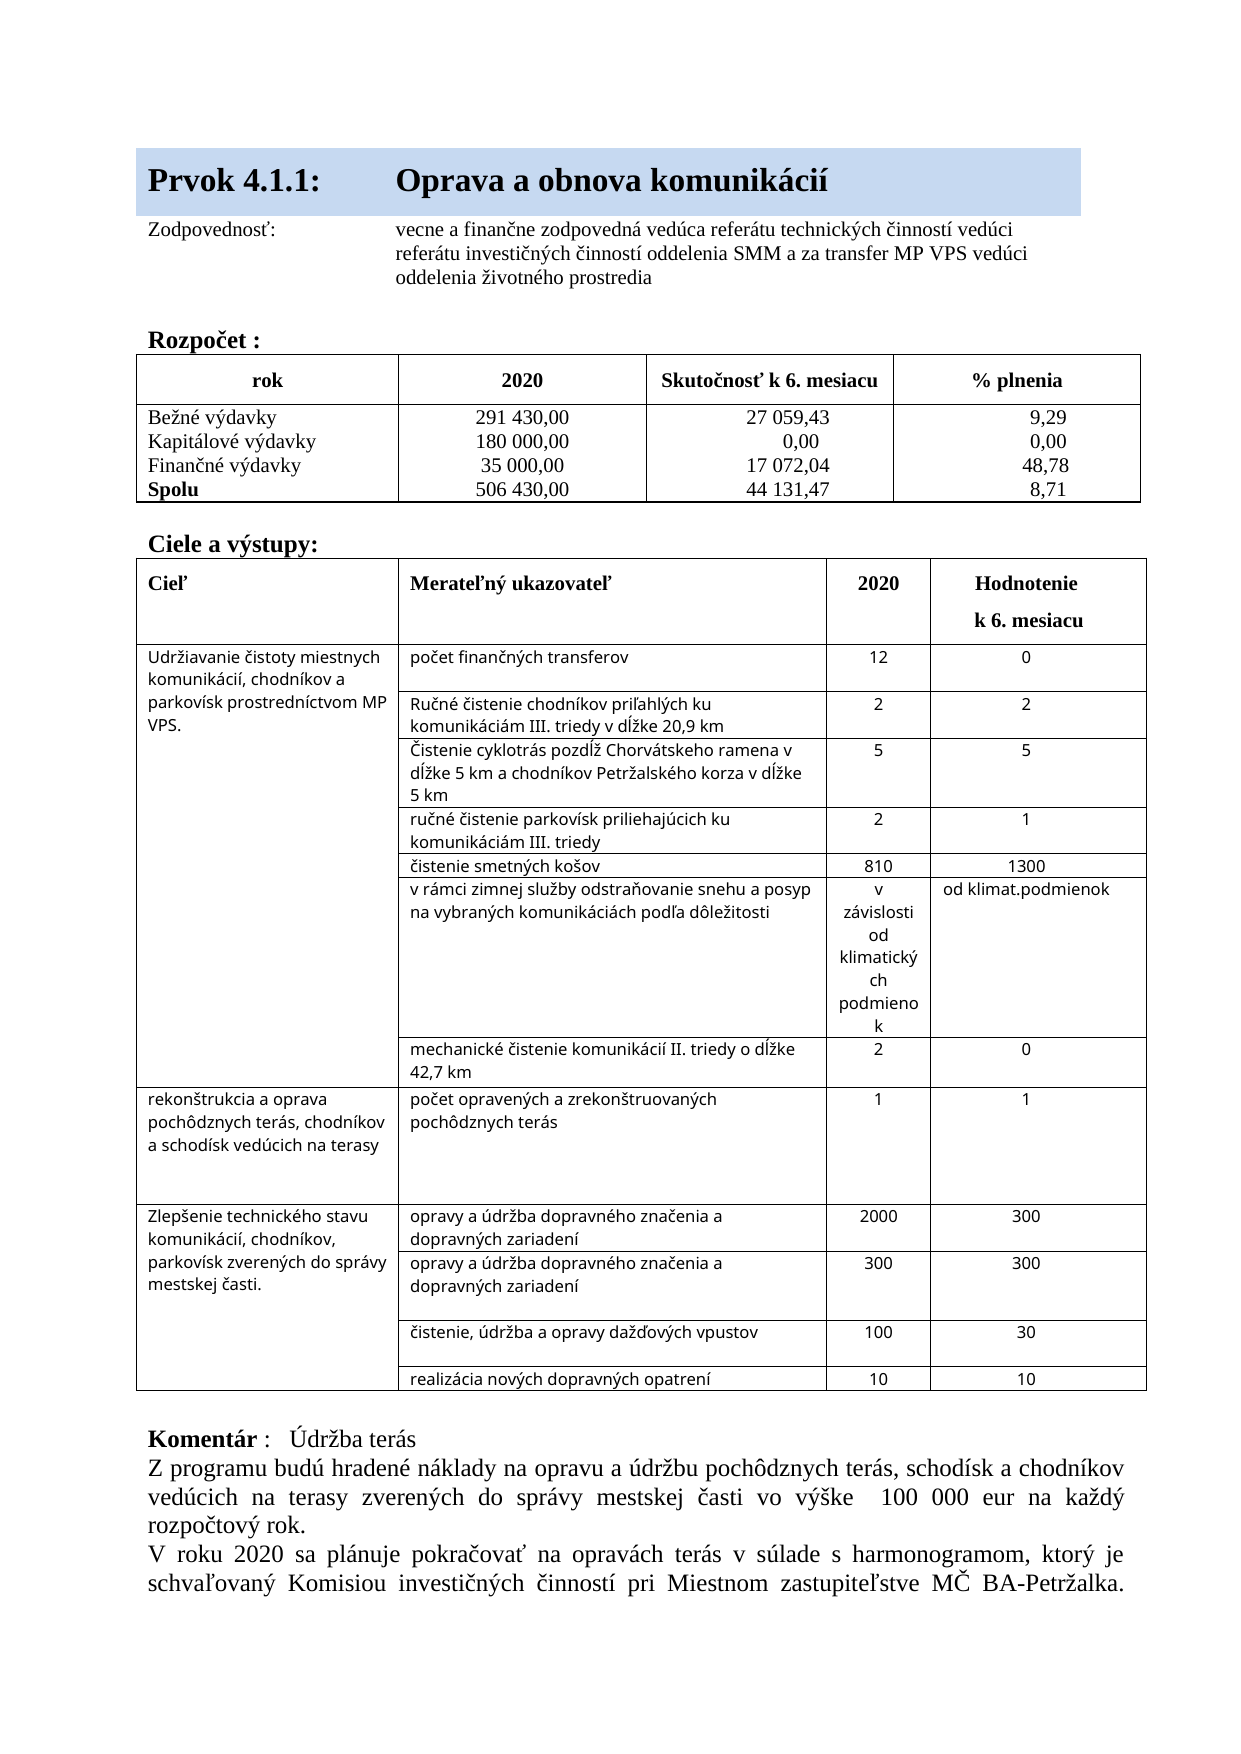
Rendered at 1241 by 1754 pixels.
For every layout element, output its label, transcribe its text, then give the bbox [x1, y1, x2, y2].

table_cell [1122, 1252, 1146, 1320]
table_cell [1122, 739, 1146, 807]
table_cell počet opravených a zrekonštruovaných pochôdznych terás [399, 1088, 826, 1204]
table_cell 810 [827, 854, 930, 877]
table_header Prvok 4.1.1: [136, 148, 384, 216]
table_cell [1122, 1205, 1146, 1251]
table_cell 12 [827, 645, 930, 691]
table_cell 5 [827, 739, 930, 807]
table_cell realizácia nových dopravných opatrení [399, 1367, 826, 1390]
table_header 2020 [399, 355, 646, 404]
table_cell 10 [827, 1367, 930, 1390]
table_cell Zlepšenie technického stavu komunikácií, chodníkov, parkovísk zverených do správy mestskej časti. [137, 1205, 398, 1390]
table_header % plnenia [894, 355, 1140, 404]
table_cell opravy a údržba dopravného značenia a dopravných zariadení [399, 1205, 826, 1251]
table_cell [1122, 1321, 1146, 1366]
table_cell 1 [931, 808, 1122, 853]
table_cell 300 [931, 1205, 1122, 1251]
table_header Hodnotenie k 6. mesiacu [931, 559, 1122, 644]
table_cell [1122, 692, 1146, 737]
table_cell 2 [827, 692, 930, 737]
table_cell 0 [931, 1038, 1122, 1087]
table_cell 2 [827, 808, 930, 853]
table_cell čistenie, údržba a opravy dažďových vpustov [399, 1321, 826, 1366]
table_cell 5 [931, 739, 1122, 807]
table_cell 2000 [827, 1205, 930, 1251]
table_cell 27 059,43 0,00 17 072,04 44 131,47 [647, 405, 893, 501]
table_cell 30 [931, 1321, 1122, 1366]
table_header rok [137, 355, 398, 404]
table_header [136, 1424, 1137, 1597]
table_cell opravy a údržba dopravného značenia a dopravných zariadení [399, 1252, 826, 1320]
text Rozpočet : [148, 325, 1093, 354]
table_cell 0 [931, 645, 1122, 691]
table_cell 2 [827, 1038, 930, 1087]
table_cell rekonštrukcia a oprava pochôdznych terás, chodníkov a schodísk vedúcich na terasy [137, 1088, 398, 1204]
table_cell čistenie smetných košov [399, 854, 826, 877]
text Ciele a výstupy: [148, 529, 1093, 557]
table_header 2020 [827, 559, 930, 644]
table_cell počet finančných transferov [399, 645, 826, 691]
table_cell 300 [931, 1252, 1122, 1320]
table_cell 1300 [931, 854, 1122, 877]
table_cell 291 430,00 180 000,00 35 000,00 506 430,00 [399, 405, 646, 501]
table_cell Udržiavanie čistoty miestnych komunikácií, chodníkov a parkovísk prostredníctvom MP VPS. [137, 645, 398, 1087]
table_cell 2 [931, 692, 1122, 737]
table_cell Bežné výdavky Kapitálové výdavky Finančné výdavky Spolu [137, 405, 398, 501]
table_cell [1122, 1367, 1146, 1390]
table_cell 10 [931, 1367, 1122, 1390]
table_cell [1122, 808, 1146, 853]
table_header Skutočnosť k 6. mesiacu [647, 355, 893, 404]
table_cell Zodpovednosť: [136, 216, 384, 313]
table_cell 1 [931, 1088, 1122, 1204]
table_header Cieľ [137, 559, 398, 644]
table_cell od klimat.podmienok [931, 878, 1122, 1037]
table_cell 100 [827, 1321, 930, 1366]
table_cell [1122, 878, 1146, 1037]
table_header Oprava a obnova komunikácií [384, 148, 1081, 216]
table_cell Čistenie cyklotrás pozdĺž Chorvátskeho ramena v dĺžke 5 km a chodníkov Petržalského korza v dĺžke 5 km [399, 739, 826, 807]
table_header [1122, 559, 1146, 644]
table_cell 1 [827, 1088, 930, 1204]
table_cell Ručné čistenie chodníkov priľahlých ku komunikáciám III. triedy v dĺžke 20,9 km [399, 692, 826, 737]
table_cell mechanické čistenie komunikácií II. triedy o dĺžke 42,7 km [399, 1038, 826, 1087]
table_cell ručné čistenie parkovísk priliehajúcich ku komunikáciám III. triedy [399, 808, 826, 853]
table_cell [1122, 1038, 1146, 1087]
table_cell [1122, 1088, 1146, 1204]
table_cell 9,29 0,00 48,78 8,71 [894, 405, 1140, 501]
table_header Merateľný ukazovateľ [399, 559, 826, 644]
table_cell v rámci zimnej služby odstraňovanie snehu a posyp na vybraných komunikáciách podľa dôležitosti [399, 878, 826, 1037]
table_cell v závislosti od klimatických podmienok [827, 878, 930, 1037]
table_cell vecne a finančne zodpovedná vedúca referátu technických činností vedúci referátu investičných činností oddelenia SMM a za transfer MP VPS vedúci oddelenia životného prostredia [384, 216, 1081, 313]
table_cell [1122, 854, 1146, 877]
table_cell [1122, 645, 1146, 691]
table_cell 300 [827, 1252, 930, 1320]
